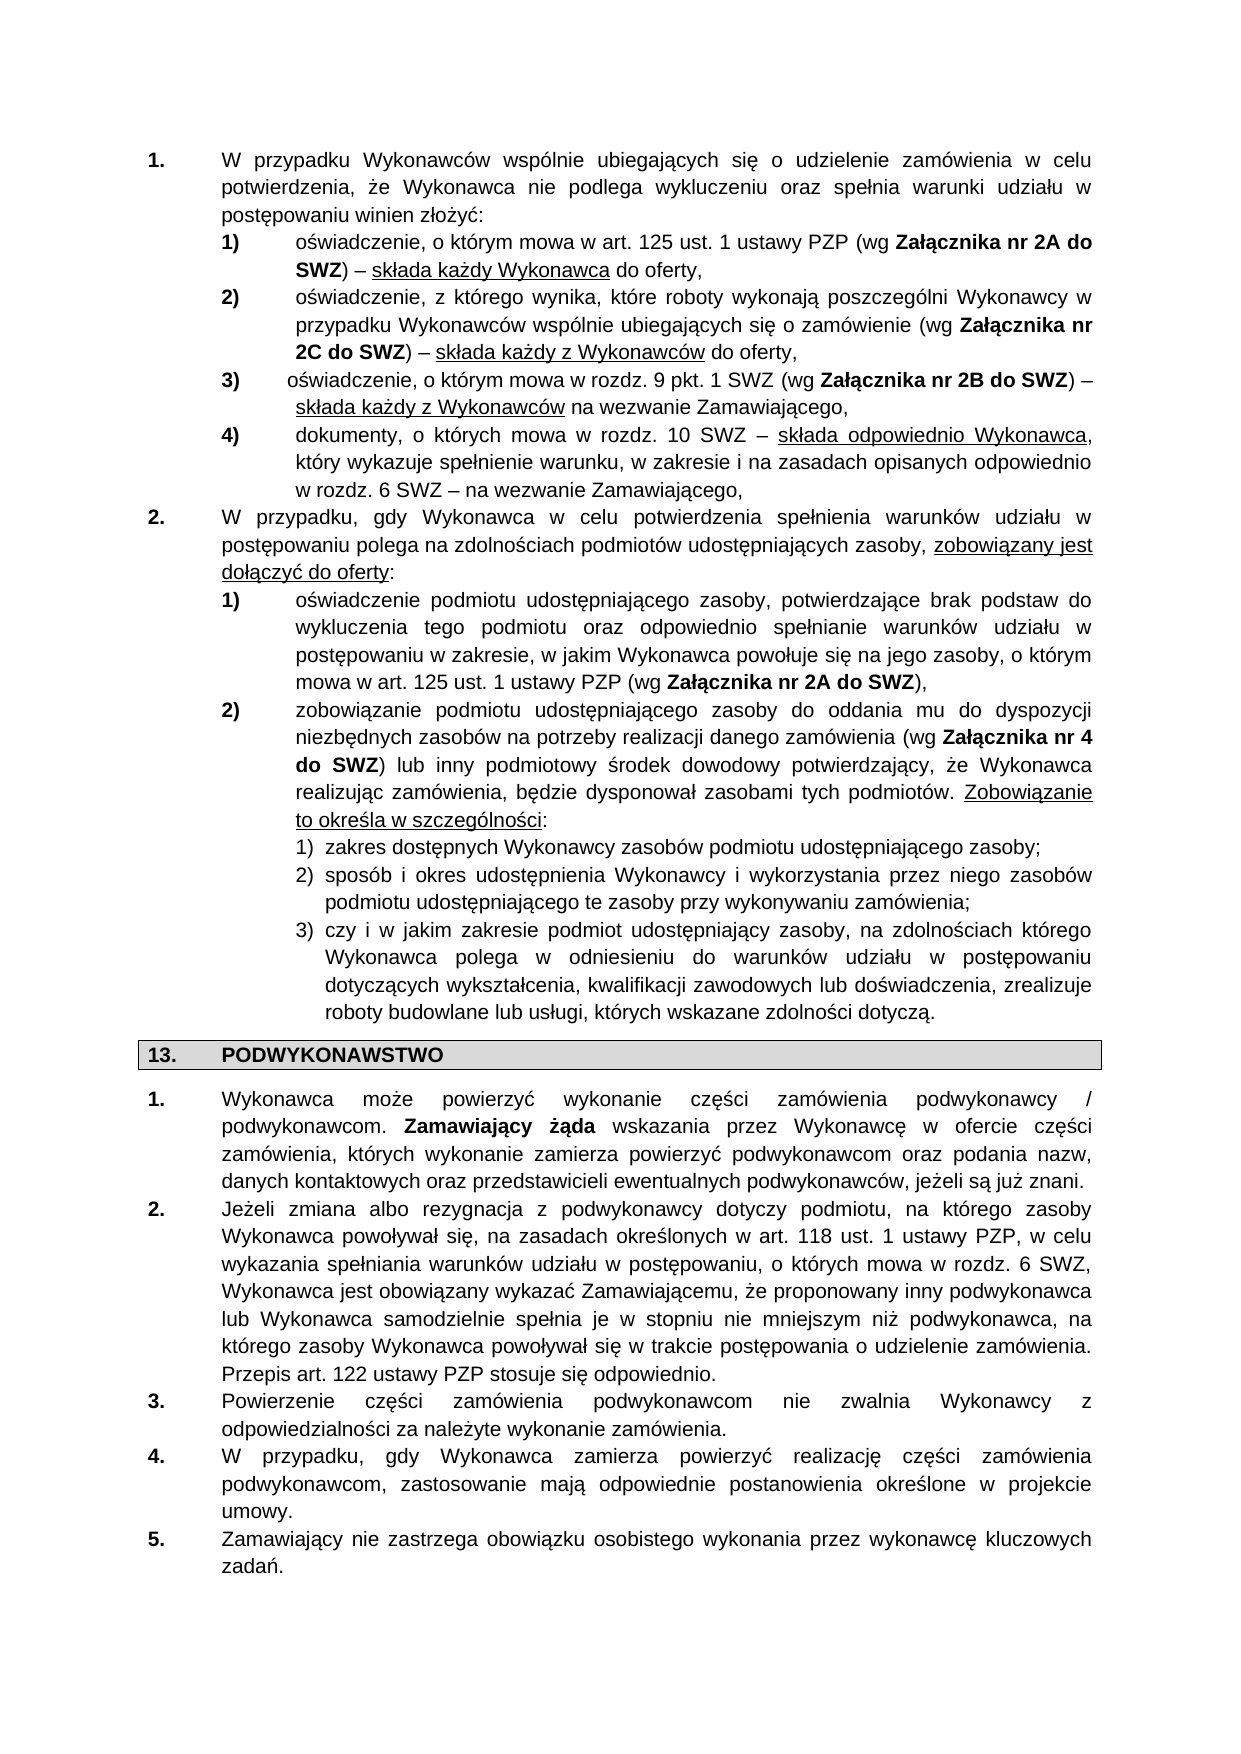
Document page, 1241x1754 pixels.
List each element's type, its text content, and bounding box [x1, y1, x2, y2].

list czy i w jakim zakresie podmiot udostępniający zasoby, na zdolnościach którego Wykonawca polega w odniesieniu do warunków udziału w postępowaniu dotyczących wykształcenia, kwalifikacji zawodowych lub doświadczenia, zrealizuje roboty budowlane lub usługi, których wskazane zdolności dotyczą. [295, 918, 1093, 1024]
text 2. W przypadku, gdy Wykonawca w celu potwierdzenia spełnienia warunków udziału w postępowaniu polega na zdolnościach podmiotów udostępniających zasoby, zobowiązany jest dołączyć do oferty: [148, 505, 1093, 584]
text 3) oświadczenie, o którym mowa w rozdz. 9 pkt. 1 SWZ (wg Załącznika nr 2B do SWZ) – składa każdy z Wykonawców na wezwanie Zamawiającego, [221, 368, 1093, 419]
list sposób i okres udostępnienia Wykonawcy i wykorzystania przez niego zasobów podmiotu udostępniającego te zasoby przy wykonywaniu zamówienia; [295, 863, 1093, 914]
text 1. Wykonawca może powierzyć wykonanie części zamówienia podwykonawcy / podwykonawcom. Zamawiający żąda wskazania przez Wykonawcę w ofercie części zamówienia, których wykonanie zamierza powierzyć podwykonawcom oraz podania nazw, danych kontaktowych oraz przedstawicieli ewentualnych podwykonawców, jeżeli są już znani. [148, 1086, 1093, 1193]
text 1) oświadczenie, o którym mowa w art. 125 ust. 1 ustawy PZP (wg Załącznika nr 2A do SWZ) – składa każdy Wykonawca do oferty, [221, 230, 1093, 282]
list zakres dostępnych Wykonawcy zasobów podmiotu udostępniającego zasoby; [295, 835, 1093, 859]
text 2) zobowiązanie podmiotu udostępniającego zasoby do oddania mu do dyspozycji niezbędnych zasobów na potrzeby realizacji danego zamówienia (wg Załącznika nr 4 do SWZ) lub inny podmiotowy środek dowodowy potwierdzający, że Wykonawca realizując zamówienia, będzie dysponował zasobami tych podmiotów. Zobowiązanie to określa w szczególności: [221, 698, 1093, 832]
text 5. Zamawiający nie zastrzega obowiązku osobistego wykonania przez wykonawcę kluczowych zadań. [148, 1526, 1093, 1578]
text 2) oświadczenie, z którego wynika, które roboty wykonają poszczególni Wykonawcy w przypadku Wykonawców wspólnie ubiegających się o zamówienie (wg Załącznika nr 2C do SWZ) – składa każdy z Wykonawców do oferty, [221, 285, 1093, 364]
text 2. Jeżeli zmiana albo rezygnacja z podwykonawcy dotyczy podmiotu, na którego zasoby Wykonawca powoływał się, na zasadach określonych w art. 118 ust. 1 ustawy PZP, w celu wykazania spełniania warunków udziału w postępowaniu, o których mowa w rozdz. 6 SWZ, Wykonawca jest obowiązany wykazać Zamawiającemu, że proponowany inny podwykonawca lub Wykonawca samodzielnie spełnia je w stopniu nie mniejszym niż podwykonawca, na którego zasoby Wykonawca powoływał się w trakcie postępowania o udzielenie zamówienia. Przepis art. 122 ustawy PZP stosuje się odpowiednio. [148, 1196, 1093, 1385]
text 1) oświadczenie podmiotu udostępniającego zasoby, potwierdzające brak podstaw do wykluczenia tego podmiotu oraz odpowiednio spełnianie warunków udziału w postępowaniu w zakresie, w jakim Wykonawca powołuje się na jego zasoby, o którym mowa w art. 125 ust. 1 ustawy PZP (wg Załącznika nr 2A do SWZ), [221, 588, 1093, 694]
text 4. W przypadku, gdy Wykonawca zamierza powierzyć realizację części zamówienia podwykonawcom, zastosowanie mają odpowiednie postanowienia określone w projekcie umowy. [148, 1444, 1093, 1523]
text 4) dokumenty, o których mowa w rozdz. 10 SWZ – składa odpowiednio Wykonawca, który wykazuje spełnienie warunku, w zakresie i na zasadach opisanych odpowiednio w rozdz. 6 SWZ – na wezwanie Zamawiającego, [221, 423, 1093, 502]
text 1. W przypadku Wykonawców wspólnie ubiegających się o udzielenie zamówienia w celu potwierdzenia, że Wykonawca nie podlega wykluczeniu oraz spełnia warunki udziału w postępowaniu winien złożyć: [148, 148, 1093, 227]
text 13. PODWYKONAWSTWO [139, 1041, 1101, 1069]
text 3. Powierzenie części zamówienia podwykonawcom nie zwalnia Wykonawcy z odpowiedzialności za należyte wykonanie zamówienia. [148, 1389, 1093, 1440]
